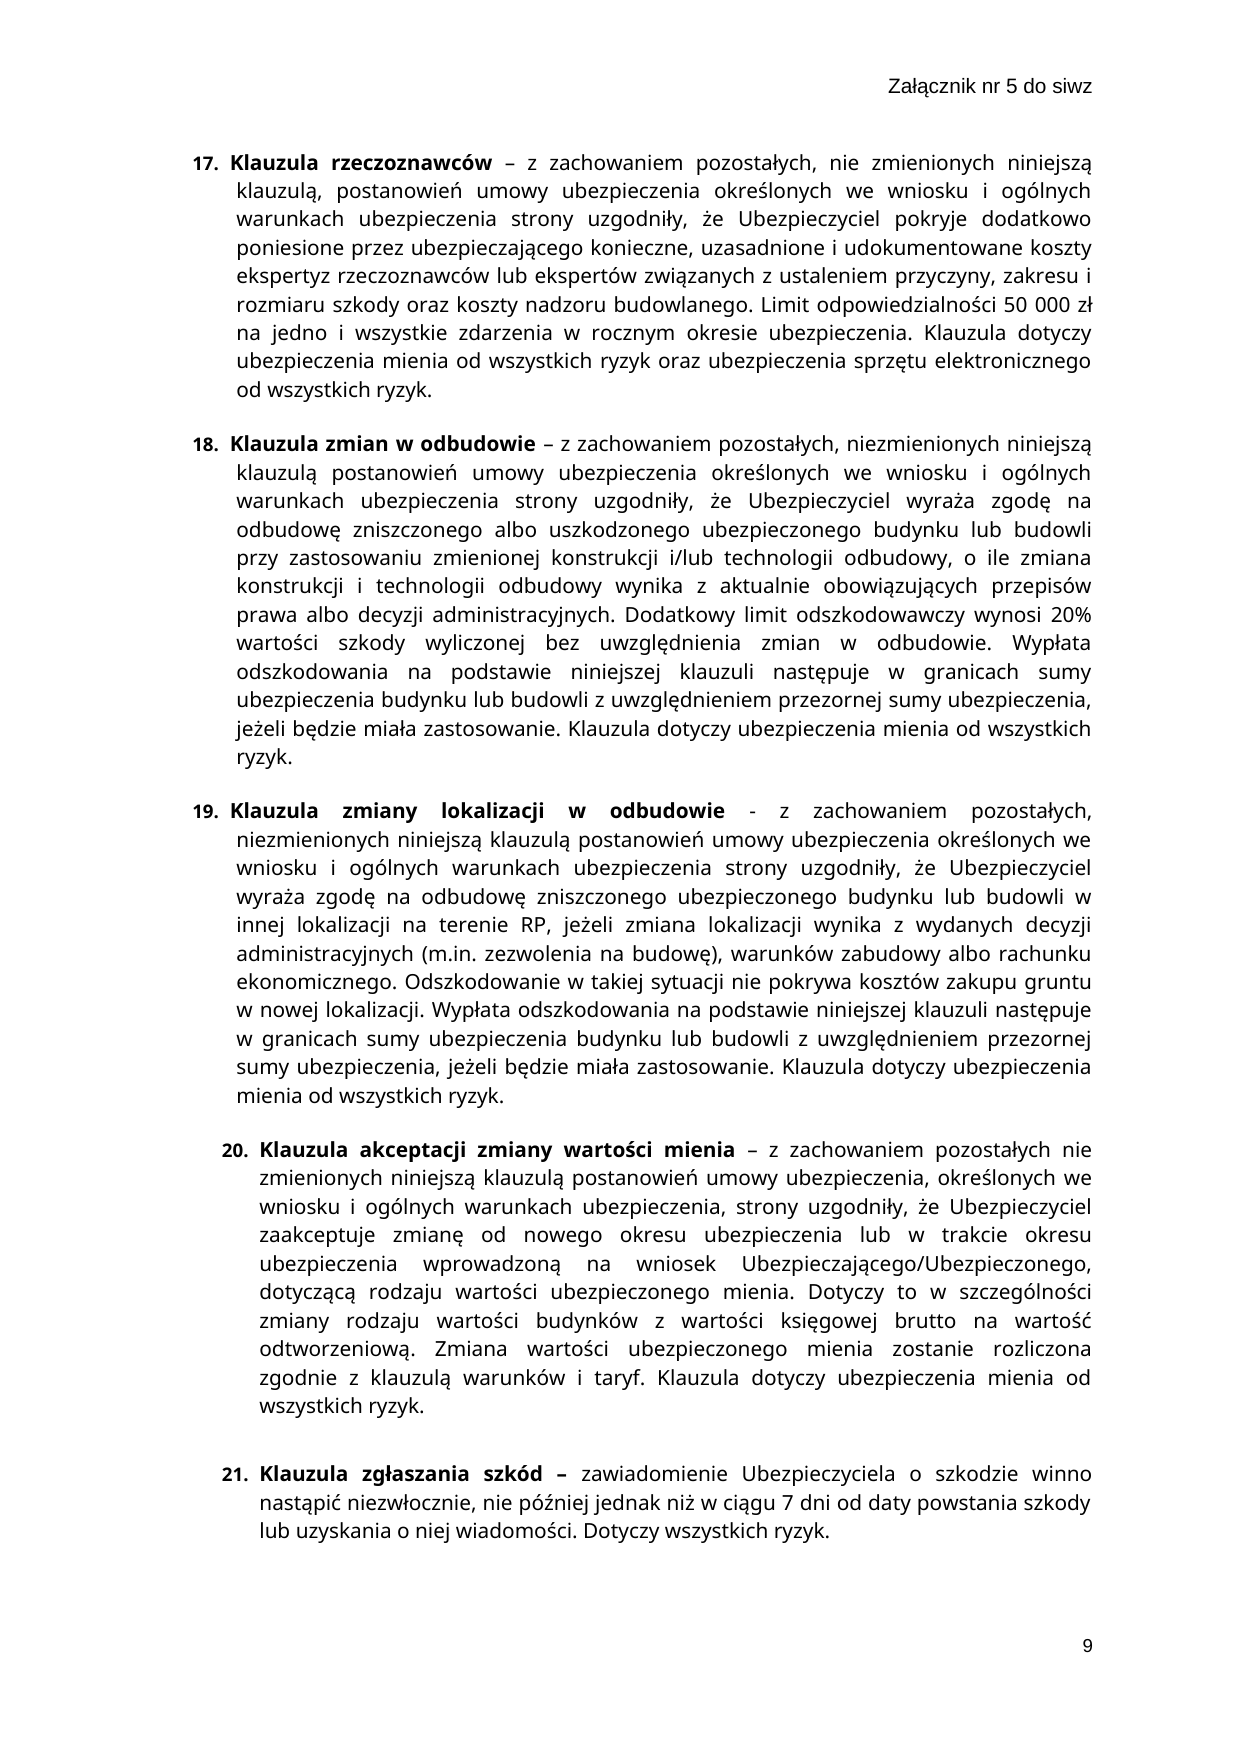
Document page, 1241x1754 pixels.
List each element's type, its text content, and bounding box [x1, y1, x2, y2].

list Klauzula zgłaszania szkód – zawiadomienie Ubezpieczyciela o szkodzie winno nastąpić niezwłocznie, nie później jednak niż w ciągu 7 dni od daty powstania szkody lub uzyskania o niej wiadomości. Dotyczy wszystkich ryzyk. [222, 1459, 1093, 1545]
list Klauzula rzeczoznawców – z zachowaniem pozostałych, nie zmienionych niniejszą klauzulą, postanowień umowy ubezpieczenia określonych we wniosku i ogólnych warunkach ubezpieczenia strony uzgodniły, że Ubezpieczyciel pokryje dodatkowo poniesione przez ubezpieczającego konieczne, uzasadnione i udokumentowane koszty ekspertyz rzeczoznawców lub ekspertów związanych z ustaleniem przyczyny, zakresu i rozmiaru szkody oraz koszty nadzoru budowlanego. Limit odpowiedzialności 50 000 zł na jedno i wszystkie zdarzenia w rocznym okresie ubezpieczenia. Klauzula dotyczy ubezpieczenia mienia od wszystkich ryzyk oraz ubezpieczenia sprzętu elektronicznego od wszystkich ryzyk. [192, 148, 1093, 403]
list Klauzula zmian w odbudowie – z zachowaniem pozostałych, niezmienionych niniejszą klauzulą postanowień umowy ubezpieczenia określonych we wniosku i ogólnych warunkach ubezpieczenia strony uzgodniły, że Ubezpieczyciel wyraża zgodę na odbudowę zniszczonego albo uszkodzonego ubezpieczonego budynku lub budowli przy zastosowaniu zmienionej konstrukcji i/lub technologii odbudowy, o ile zmiana konstrukcji i technologii odbudowy wynika z aktualnie obowiązujących przepisów prawa albo decyzji administracyjnych. Dodatkowy limit odszkodowawczy wynosi 20% wartości szkody wyliczonej bez uwzględnienia zmian w odbudowie. Wypłata odszkodowania na podstawie niniejszej klauzuli następuje w granicach sumy ubezpieczenia budynku lub budowli z uwzględnieniem przezornej sumy ubezpieczenia, jeżeli będzie miała zastosowanie. Klauzula dotyczy ubezpieczenia mienia od wszystkich ryzyk. [192, 429, 1093, 771]
list Klauzula zmiany lokalizacji w odbudowie - z zachowaniem pozostałych, niezmienionych niniejszą klauzulą postanowień umowy ubezpieczenia określonych we wniosku i ogólnych warunkach ubezpieczenia strony uzgodniły, że Ubezpieczyciel wyraża zgodę na odbudowę zniszczonego ubezpieczonego budynku lub budowli w innej lokalizacji na terenie RP, jeżeli zmiana lokalizacji wynika z wydanych decyzji administracyjnych (m.in. zezwolenia na budowę), warunków zabudowy albo rachunku ekonomicznego. Odszkodowanie w takiej sytuacji nie pokrywa kosztów zakupu gruntu w nowej lokalizacji. Wypłata odszkodowania na podstawie niniejszej klauzuli następuje w granicach sumy ubezpieczenia budynku lub budowli z uwzględnieniem przezornej sumy ubezpieczenia, jeżeli będzie miała zastosowanie. Klauzula dotyczy ubezpieczenia mienia od wszystkich ryzyk. [192, 796, 1093, 1109]
list Klauzula akceptacji zmiany wartości mienia – z zachowaniem pozostałych nie zmienionych niniejszą klauzulą postanowień umowy ubezpieczenia, określonych we wniosku i ogólnych warunkach ubezpieczenia, strony uzgodniły, że Ubezpieczyciel zaakceptuje zmianę od nowego okresu ubezpieczenia lub w trakcie okresu ubezpieczenia wprowadzoną na wniosek Ubezpieczającego/Ubezpieczonego, dotyczącą rodzaju wartości ubezpieczonego mienia. Dotyczy to w szczególności zmiany rodzaju wartości budynków z wartości księgowej brutto na wartość odtworzeniową. Zmiana wartości ubezpieczonego mienia zostanie rozliczona zgodnie z klauzulą warunków i taryf. Klauzula dotyczy ubezpieczenia mienia od wszystkich ryzyk. [222, 1135, 1093, 1419]
